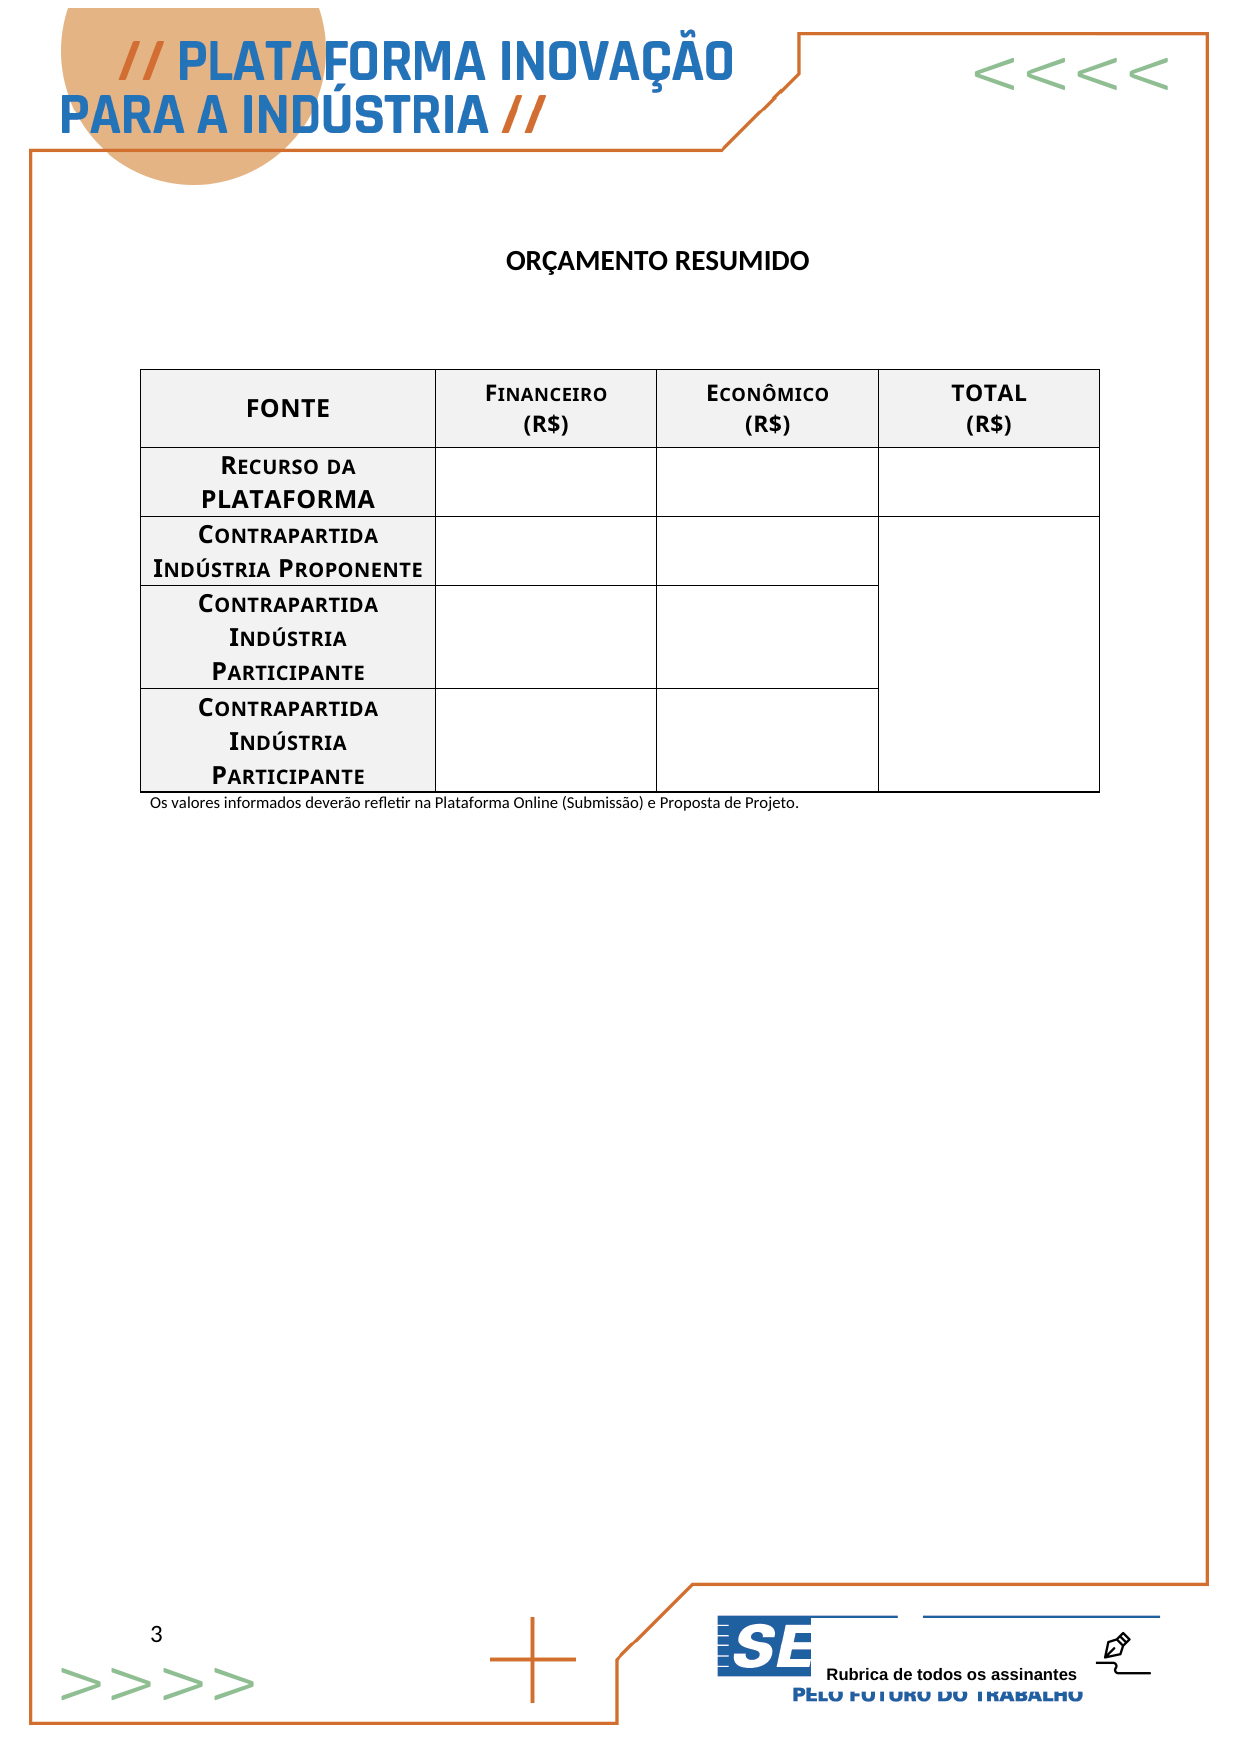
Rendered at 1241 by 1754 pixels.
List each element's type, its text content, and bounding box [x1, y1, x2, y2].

table_cell Contrapartida Indústria Participante [141, 586, 435, 688]
table_cell [879, 448, 1099, 516]
table_header Financeiro (R$) [436, 370, 656, 447]
table_cell Recurso da PLATAFORMA [141, 448, 435, 516]
table_cell [436, 517, 656, 585]
table_cell [657, 517, 878, 585]
table_cell [879, 517, 1099, 791]
table_cell Contrapartida Indústria Participante [141, 689, 435, 791]
text Os valores informados deverão refletir na Plataforma Online (Submissão) e Proposta de Projeto. [150, 793, 1090, 813]
table_cell [436, 689, 656, 791]
table_header TOTAL (R$) [879, 370, 1099, 447]
picture [6, 8, 1234, 1745]
table_cell [436, 586, 656, 688]
table_cell [657, 689, 878, 791]
table_cell [436, 448, 656, 516]
table_cell [657, 448, 878, 516]
table_cell Contrapartida Indústria Proponente [141, 517, 435, 585]
table_cell [657, 586, 878, 688]
list ORÇAMENTO RESUMIDO [225, 242, 1090, 277]
table_header Econômico (R$) [657, 370, 878, 447]
table_header FONTE [141, 370, 435, 447]
